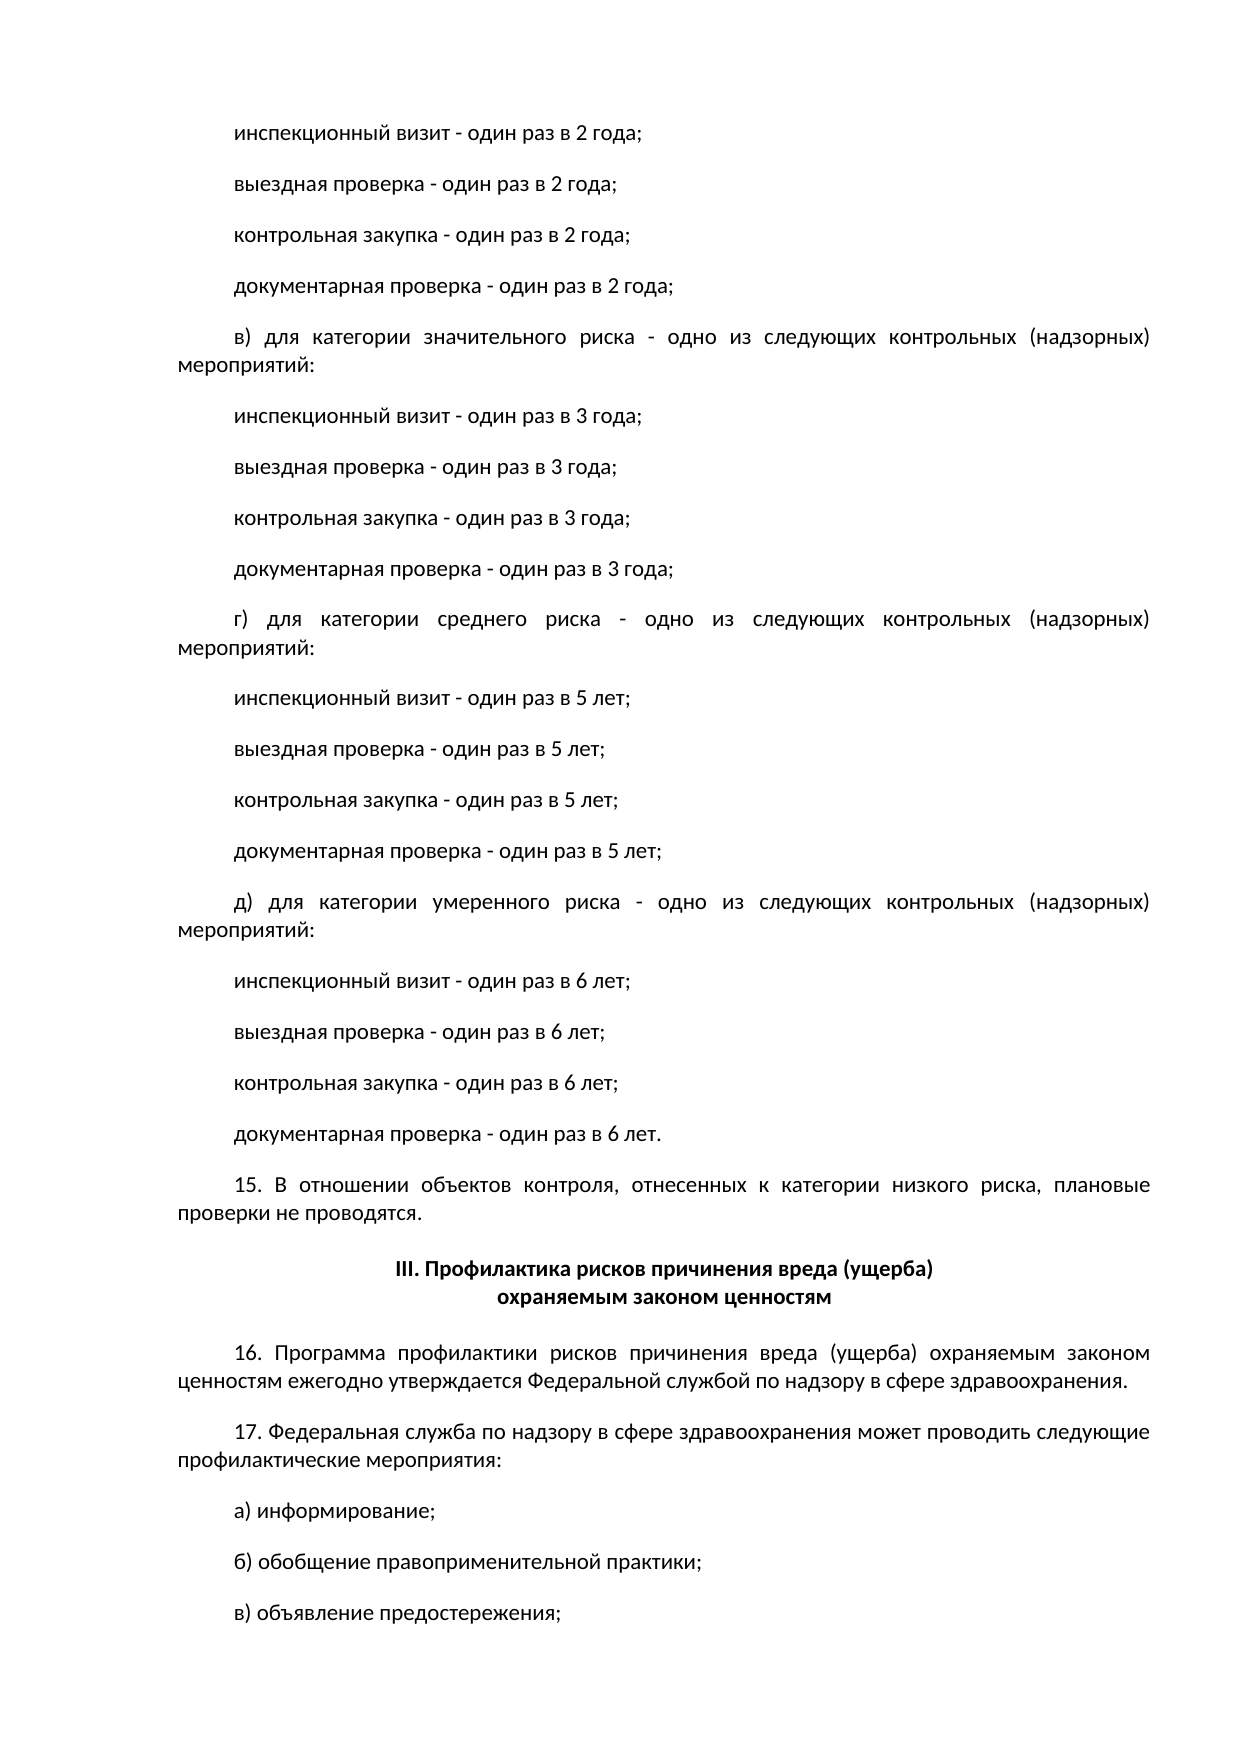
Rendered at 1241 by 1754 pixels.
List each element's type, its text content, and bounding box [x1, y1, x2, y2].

text инспекционный визит - один раз в 5 лет; [177, 683, 1152, 712]
text выездная проверка - один раз в 3 года; [177, 452, 1152, 480]
text инспекционный визит - один раз в 6 лет; [177, 966, 1152, 994]
text выездная проверка - один раз в 6 лет; [177, 1017, 1152, 1045]
text 16. Программа профилактики рисков причинения вреда (ущерба) охраняемым законом ценностям ежегодно утверждается Федеральной службой по надзору в сфере здравоохранения. [177, 1338, 1152, 1394]
text 17. Федеральная служба по надзору в сфере здравоохранения может проводить следующие профилактические мероприятия: [177, 1417, 1152, 1473]
text контрольная закупка - один раз в 6 лет; [177, 1068, 1152, 1096]
text а) информирование; [177, 1496, 1152, 1524]
title охраняемым законом ценностям [177, 1282, 1152, 1310]
title III. Профилактика рисков причинения вреда (ущерба) [177, 1254, 1152, 1282]
text контрольная закупка - один раз в 2 года; [177, 220, 1152, 248]
text в) для категории значительного риска - одно из следующих контрольных (надзорных) мероприятий: [177, 322, 1152, 378]
text в) объявление предостережения; [177, 1598, 1152, 1626]
text документарная проверка - один раз в 5 лет; [177, 836, 1152, 864]
text инспекционный визит - один раз в 2 года; [177, 118, 1152, 146]
text документарная проверка - один раз в 6 лет. [177, 1119, 1152, 1147]
text контрольная закупка - один раз в 3 года; [177, 503, 1152, 531]
text документарная проверка - один раз в 3 года; [177, 554, 1152, 582]
text д) для категории умеренного риска - одно из следующих контрольных (надзорных) мероприятий: [177, 887, 1152, 943]
text инспекционный визит - один раз в 3 года; [177, 401, 1152, 429]
text г) для категории среднего риска - одно из следующих контрольных (надзорных) мероприятий: [177, 604, 1152, 661]
text документарная проверка - один раз в 2 года; [177, 271, 1152, 299]
text 15. В отношении объектов контроля, отнесенных к категории низкого риска, плановые проверки не проводятся. [177, 1170, 1152, 1226]
text б) обобщение правоприменительной практики; [177, 1547, 1152, 1575]
text выездная проверка - один раз в 5 лет; [177, 734, 1152, 762]
text выездная проверка - один раз в 2 года; [177, 169, 1152, 197]
text контрольная закупка - один раз в 5 лет; [177, 785, 1152, 813]
